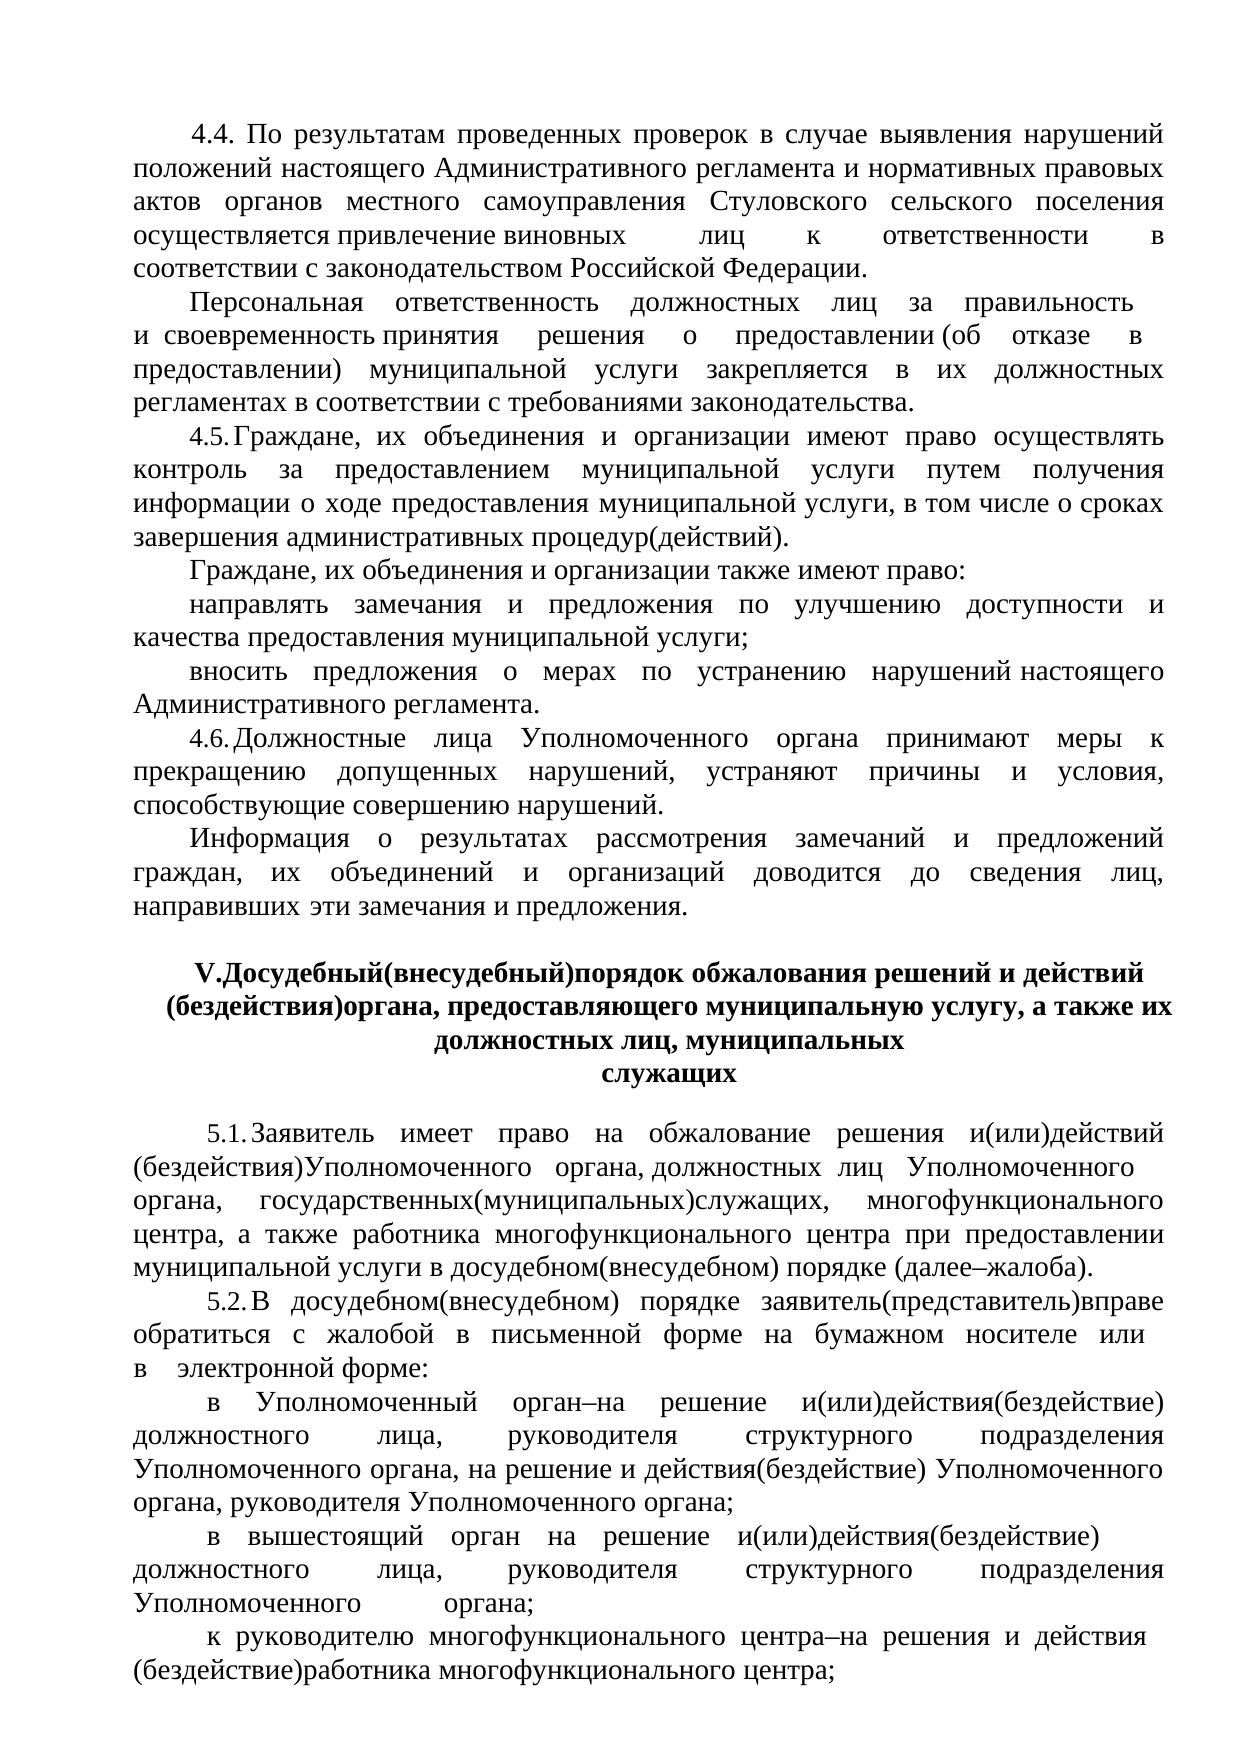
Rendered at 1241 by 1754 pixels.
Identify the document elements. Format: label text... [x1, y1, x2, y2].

list В досудебном(внесудебном) порядке заявитель(представитель)вправе обратиться с жалобой в письменной форме на бумажном носителе или [133, 1283, 1164, 1350]
list Должностные лица Уполномоченного органа принимают меры к прекращению допущенных нарушений, устраняют причины и условия, способствующие совершению нарушений. [133, 720, 1164, 821]
list Граждане, их объединения и организации имеют право осуществлять контроль за предоставлением муниципальной услуги путем получения информации о ходе предоставления муниципальной услуги, в том числе о сроках завершения административных процедур(действий). [133, 418, 1164, 552]
text направлять замечания и предложения по улучшению доступности и качества предоставления муниципальной услуги; [133, 586, 1164, 653]
text Персональная ответственность должностных лиц за правильность [133, 284, 1164, 317]
text Граждане, их объединения и организации также имеют право: [189, 552, 1164, 586]
text вносить предложения о мерах по устранению нарушений настоящего Административного регламента. [133, 653, 1164, 720]
subtitle служащих [133, 1055, 1205, 1089]
text Информация о результатах рассмотрения замечаний и предложений граждан, их объединений и организаций доводится до сведения лиц, направивших эти замечания и предложения. [133, 821, 1164, 921]
list Заявитель имеет право на обжалование решения и(или)действий (бездействия)Уполномоченного органа, должностных лиц Уполномоченного органа, государственных(муниципальных)служащих, многофункционального центра, а также работника многофункционального центра при предоставлении муниципальной услуги в досудебном(внесудебном) порядке (далее–жалоба). [133, 1115, 1164, 1283]
text и своевременность принятия решения о предоставлении (об отказе в предоставлении) муниципальной услуги закрепляется в их должностных регламентах в соответствии с требованиями законодательства. [133, 317, 1164, 418]
text 4.4. По результатам проведенных проверок в случае выявления нарушений положений настоящего Административного регламента и нормативных правовых актов органов местного самоуправления Стуловского сельского поселения осуществляется привлечение виновных лиц к ответственности в соответствии с законодательством Российской Федерации. [133, 116, 1164, 284]
text (бездействие)работника многофункционального центра; [133, 1652, 1164, 1686]
text (бездействия)органа, предоставляющего муниципальную услугу, а также их должностных лиц, муниципальных [133, 988, 1205, 1055]
subtitle V.Досудебный(внесудебный)порядок обжалования решений и действий [133, 955, 1205, 988]
text в Уполномоченный орган–на решение и(или)действия(бездействие) должностного лица, руководителя структурного подразделения Уполномоченного органа, на решение и действия(бездействие) Уполномоченного органа, руководителя Уполномоченного органа; [133, 1384, 1164, 1518]
text к руководителю многофункционального центра–на решения и действия [207, 1618, 1164, 1652]
list в электронной форме: [133, 1350, 1164, 1384]
text в вышестоящий орган на решение и(или)действия(бездействие) должностного лица, руководителя структурного подразделения Уполномоченного органа; [133, 1518, 1164, 1618]
